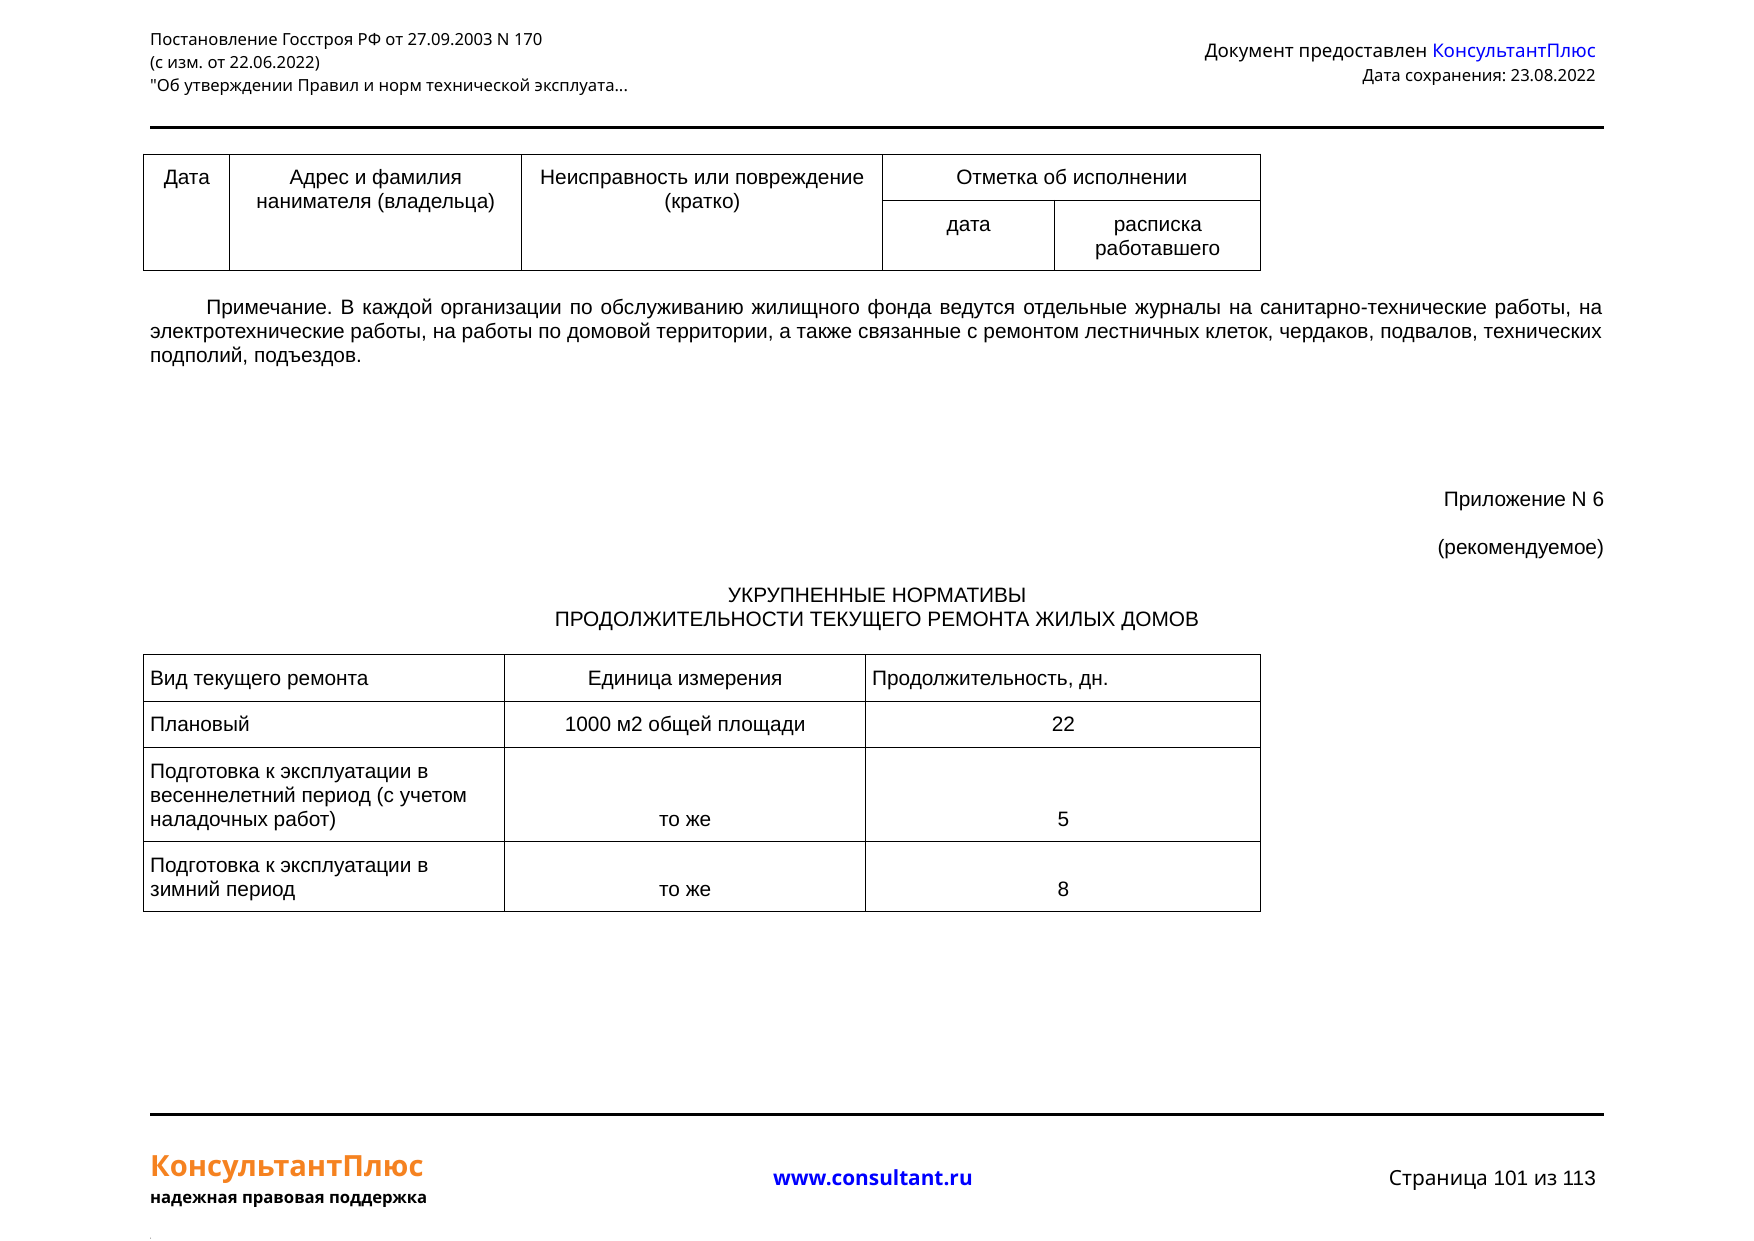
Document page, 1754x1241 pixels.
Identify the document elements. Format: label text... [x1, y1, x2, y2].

table_header Неисправность или повреждение (кратко) [522, 155, 882, 270]
table_cell расписка работавшего [1055, 201, 1260, 270]
table_cell то же [505, 748, 865, 841]
table_cell то же [505, 842, 865, 911]
table_cell Подготовка к эксплуатации в весеннелетний период (с учетом наладочных работ) [144, 748, 504, 841]
table_cell Плановый [144, 702, 504, 747]
table_header Адрес и фамилия нанимателя (владельца) [230, 155, 521, 270]
text Примечание. В каждой организации по обслуживанию жилищного фонда ведутся отдельные журналы на санитарно-технические работы, на электротехнические работы, на работы по домовой территории, а также связанные с ремонтом лестничных клеток, чердаков, подвалов, технических подполий, подъездов. [150, 295, 1604, 367]
text Приложение N 6 [150, 487, 1604, 511]
table_cell 22 [866, 702, 1260, 747]
table_cell 8 [866, 842, 1260, 911]
text ПРОДОЛЖИТЕЛЬНОСТИ ТЕКУЩЕГО РЕМОНТА ЖИЛЫХ ДОМОВ [150, 606, 1604, 630]
table_header Продолжительность, дн. [866, 655, 1260, 701]
table_cell дата [883, 201, 1054, 270]
table_header Отметка об исполнении [883, 155, 1260, 200]
text (рекомендуемое) [150, 534, 1604, 558]
table_header Единица измерения [505, 655, 865, 701]
table_header Вид текущего ремонта [144, 655, 504, 701]
table_cell Подготовка к эксплуатации в зимний период [144, 842, 504, 911]
table_cell 5 [866, 748, 1260, 841]
text УКРУПНЕННЫЕ НОРМАТИВЫ [150, 582, 1604, 606]
table_cell 1000 м2 общей площади [505, 702, 865, 747]
table_header Дата [144, 155, 229, 270]
